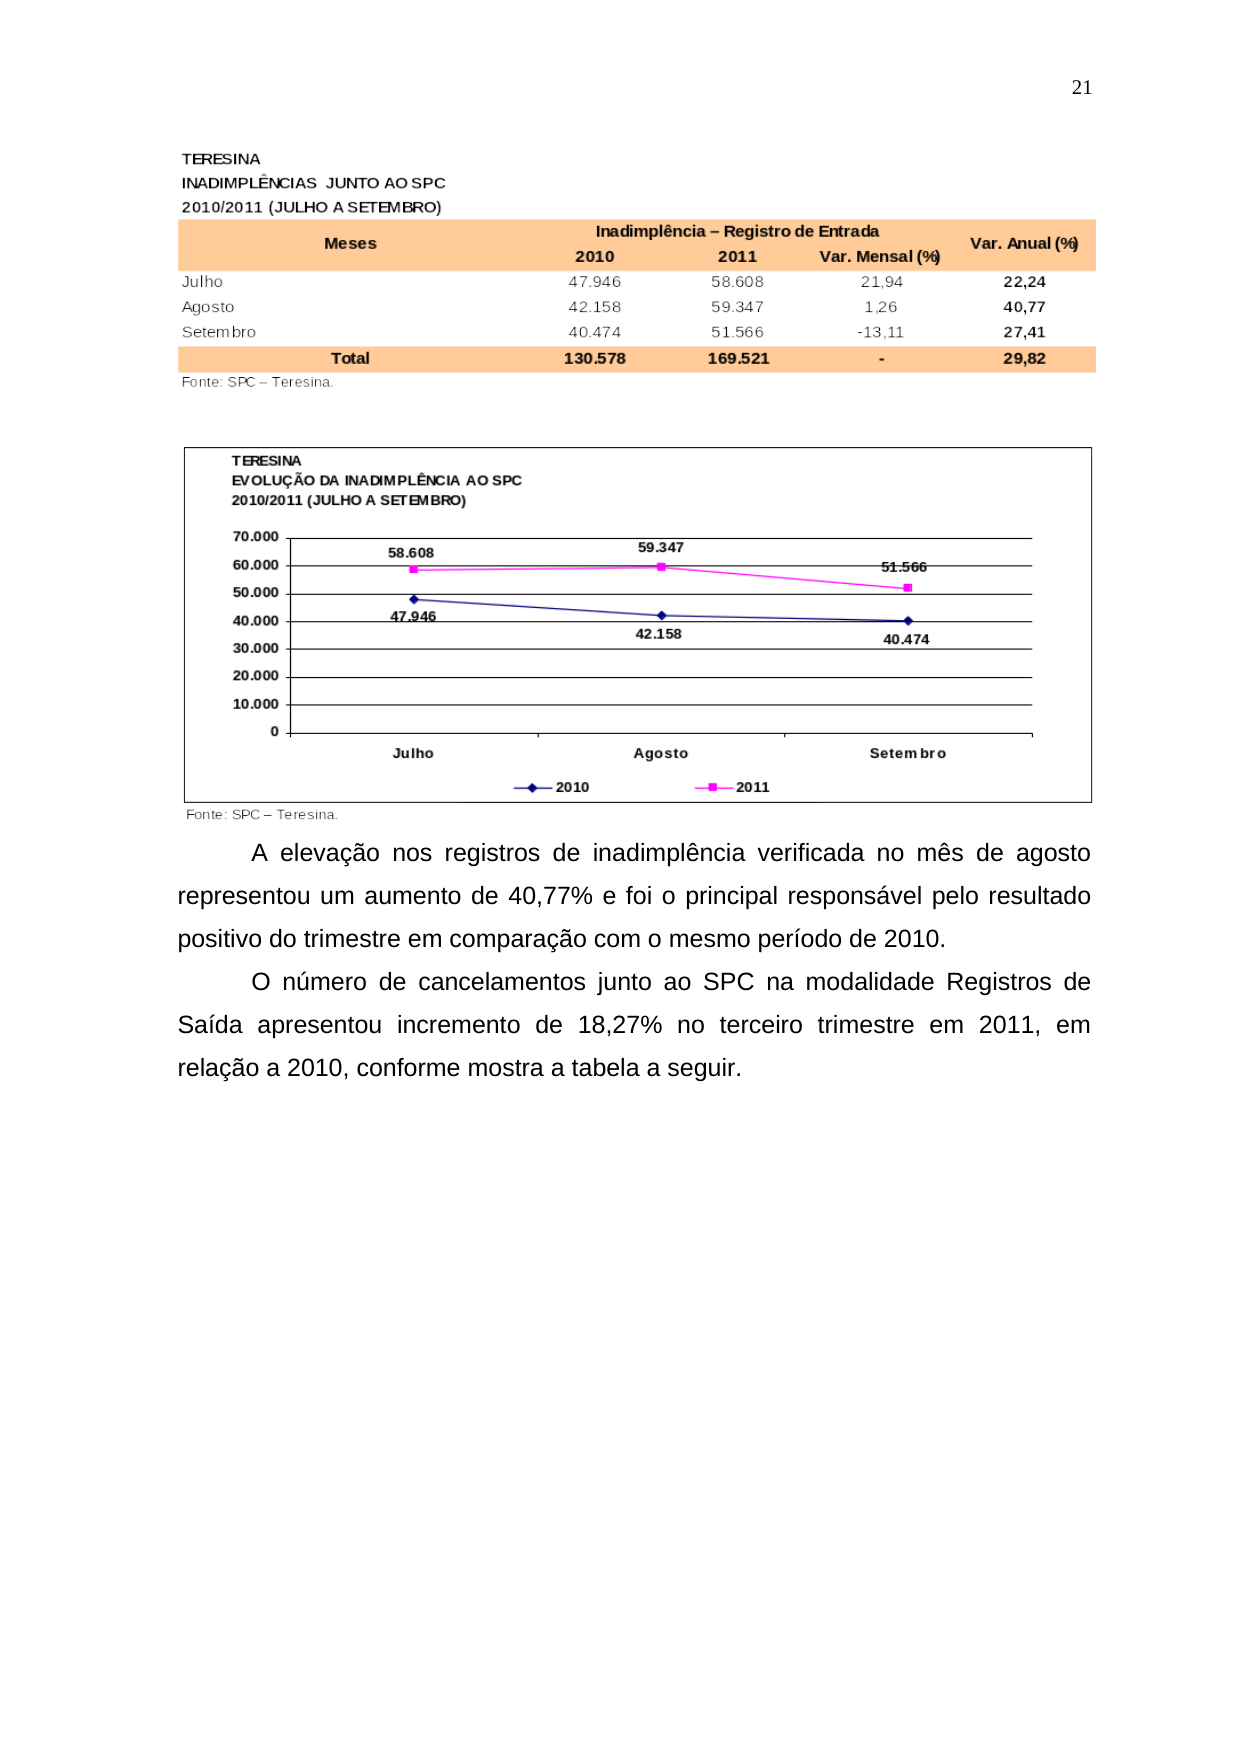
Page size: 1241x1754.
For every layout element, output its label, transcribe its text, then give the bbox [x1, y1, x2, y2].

text A elevação nos registros de inadimplência verificada no mês de agosto representou um aumento de 40,77% e foi o principal responsável pelo resultado positivo do trimestre em comparação com o mesmo período de 2010. [177, 838, 1092, 953]
text O número de cancelamentos junto ao SPC na modalidade Registros de Saída apresentou incremento de 18,27% no terceiro trimestre em 2011, em relação a 2010, conforme mostra a tabela a seguir. [177, 967, 1092, 1082]
